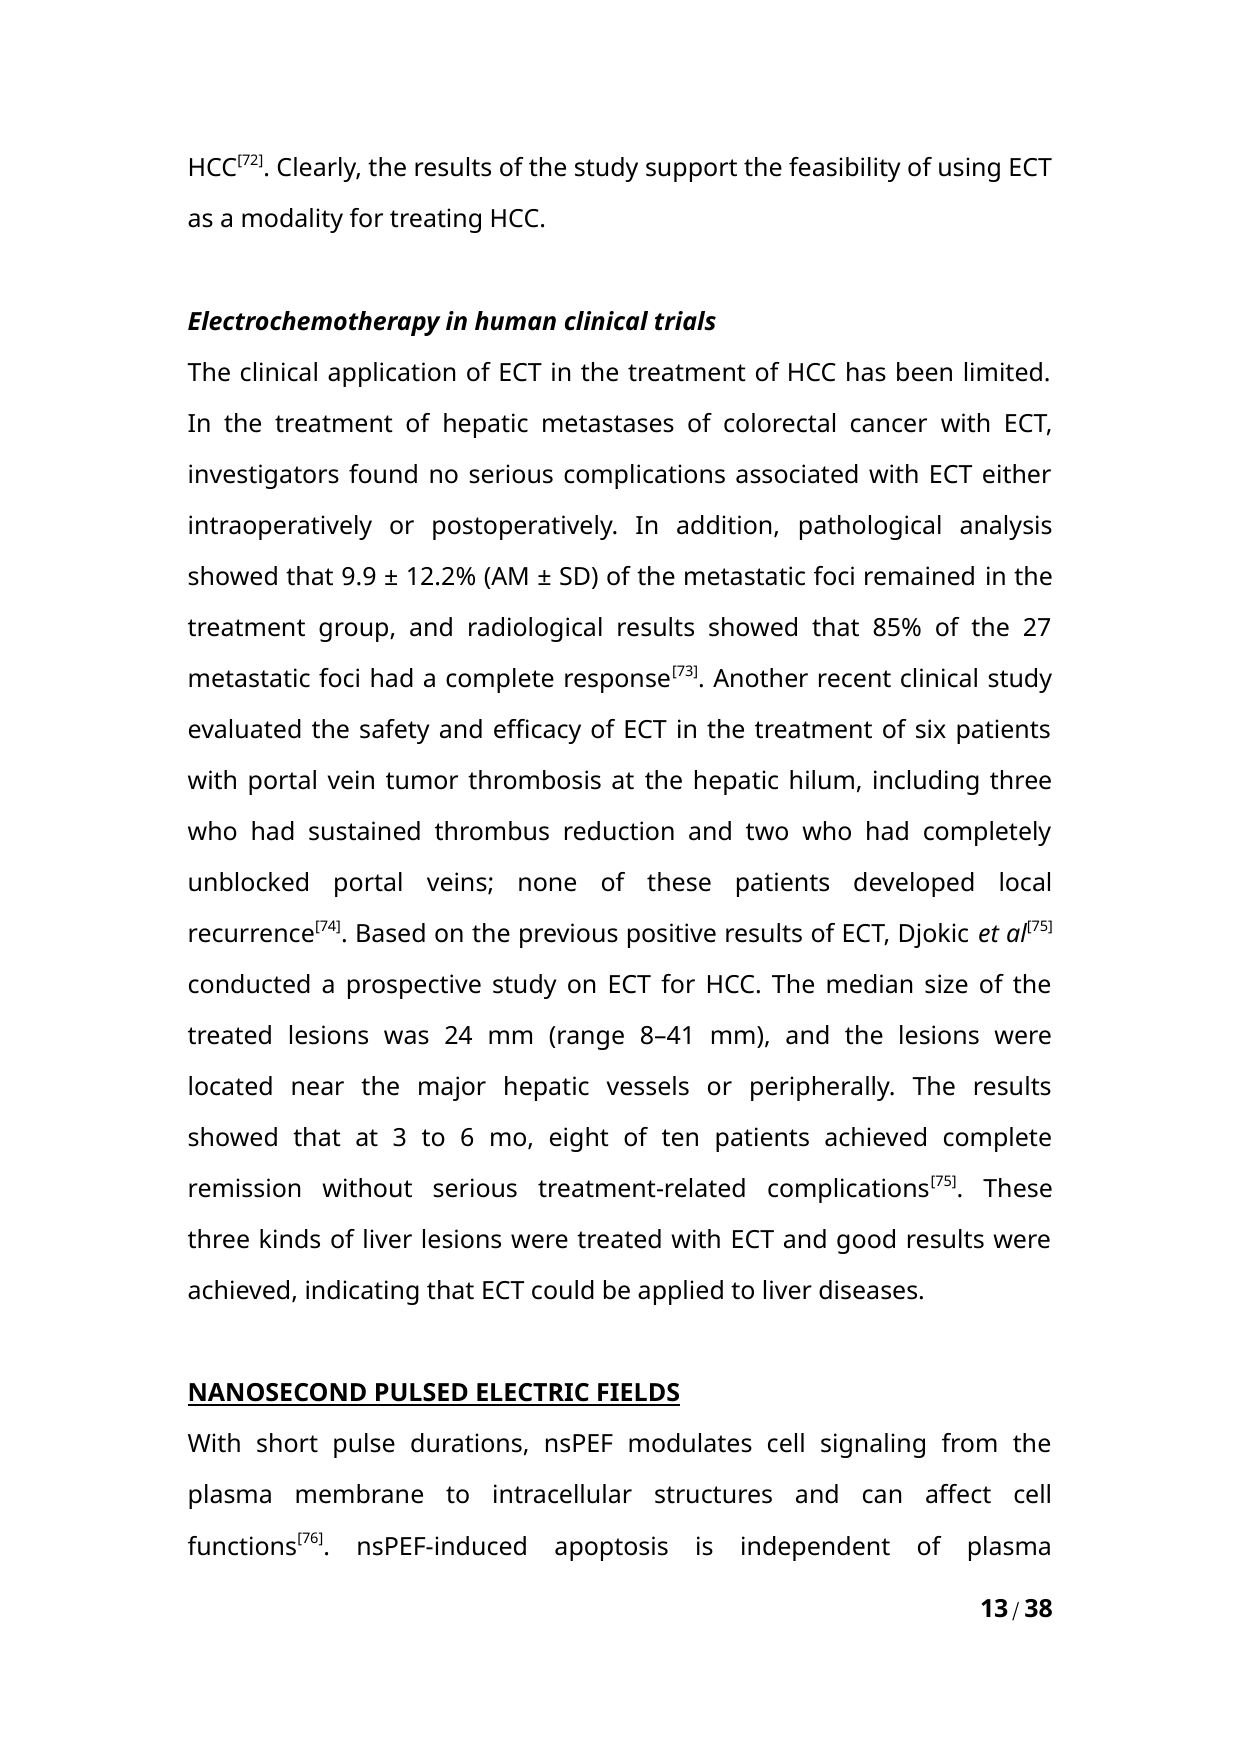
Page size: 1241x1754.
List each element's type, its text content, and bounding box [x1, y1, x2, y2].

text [187, 1426, 1053, 1562]
text Electrochemotherapy in human clinical trials [187, 303, 1053, 337]
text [187, 150, 1053, 235]
text NANOSECOND PULSED ELECTRIC FIELDS [187, 1375, 1053, 1409]
text The clinical application of ECT in the treatment of HCC has been limited. In the treatment of hepatic metastases of colorectal cancer with ECT, investigators found no serious complications associated with ECT either intraoperatively or postoperatively. In addition, pathological analysis showed that 9.9 ± 12.2% (AM ± SD) of the metastatic foci remained in the treatment group, and radiological results showed that 85% of the 27 metastatic foci had a complete response[73]. Another recent clinical study evaluated the safety and efficacy of ECT in the treatment of six patients with portal vein tumor thrombosis at the hepatic hilum, including three who had sustained thrombus reduction and two who had completely unblocked portal veins; none of these patients developed local recurrence[74]. Based on the previous positive results of ECT, Djokic et al[75] conducted a prospective study on ECT for HCC. The median size of the treated lesions was 24 mm (range 8–41 mm), and the lesions were located near the major hepatic vessels or peripherally. The results showed that at 3 to 6 mo, eight of ten patients achieved complete remission without serious treatment-related complications[75]. These three kinds of liver lesions were treated with ECT and good results were achieved, indicating that ECT could be applied to liver diseases. [187, 354, 1053, 1307]
